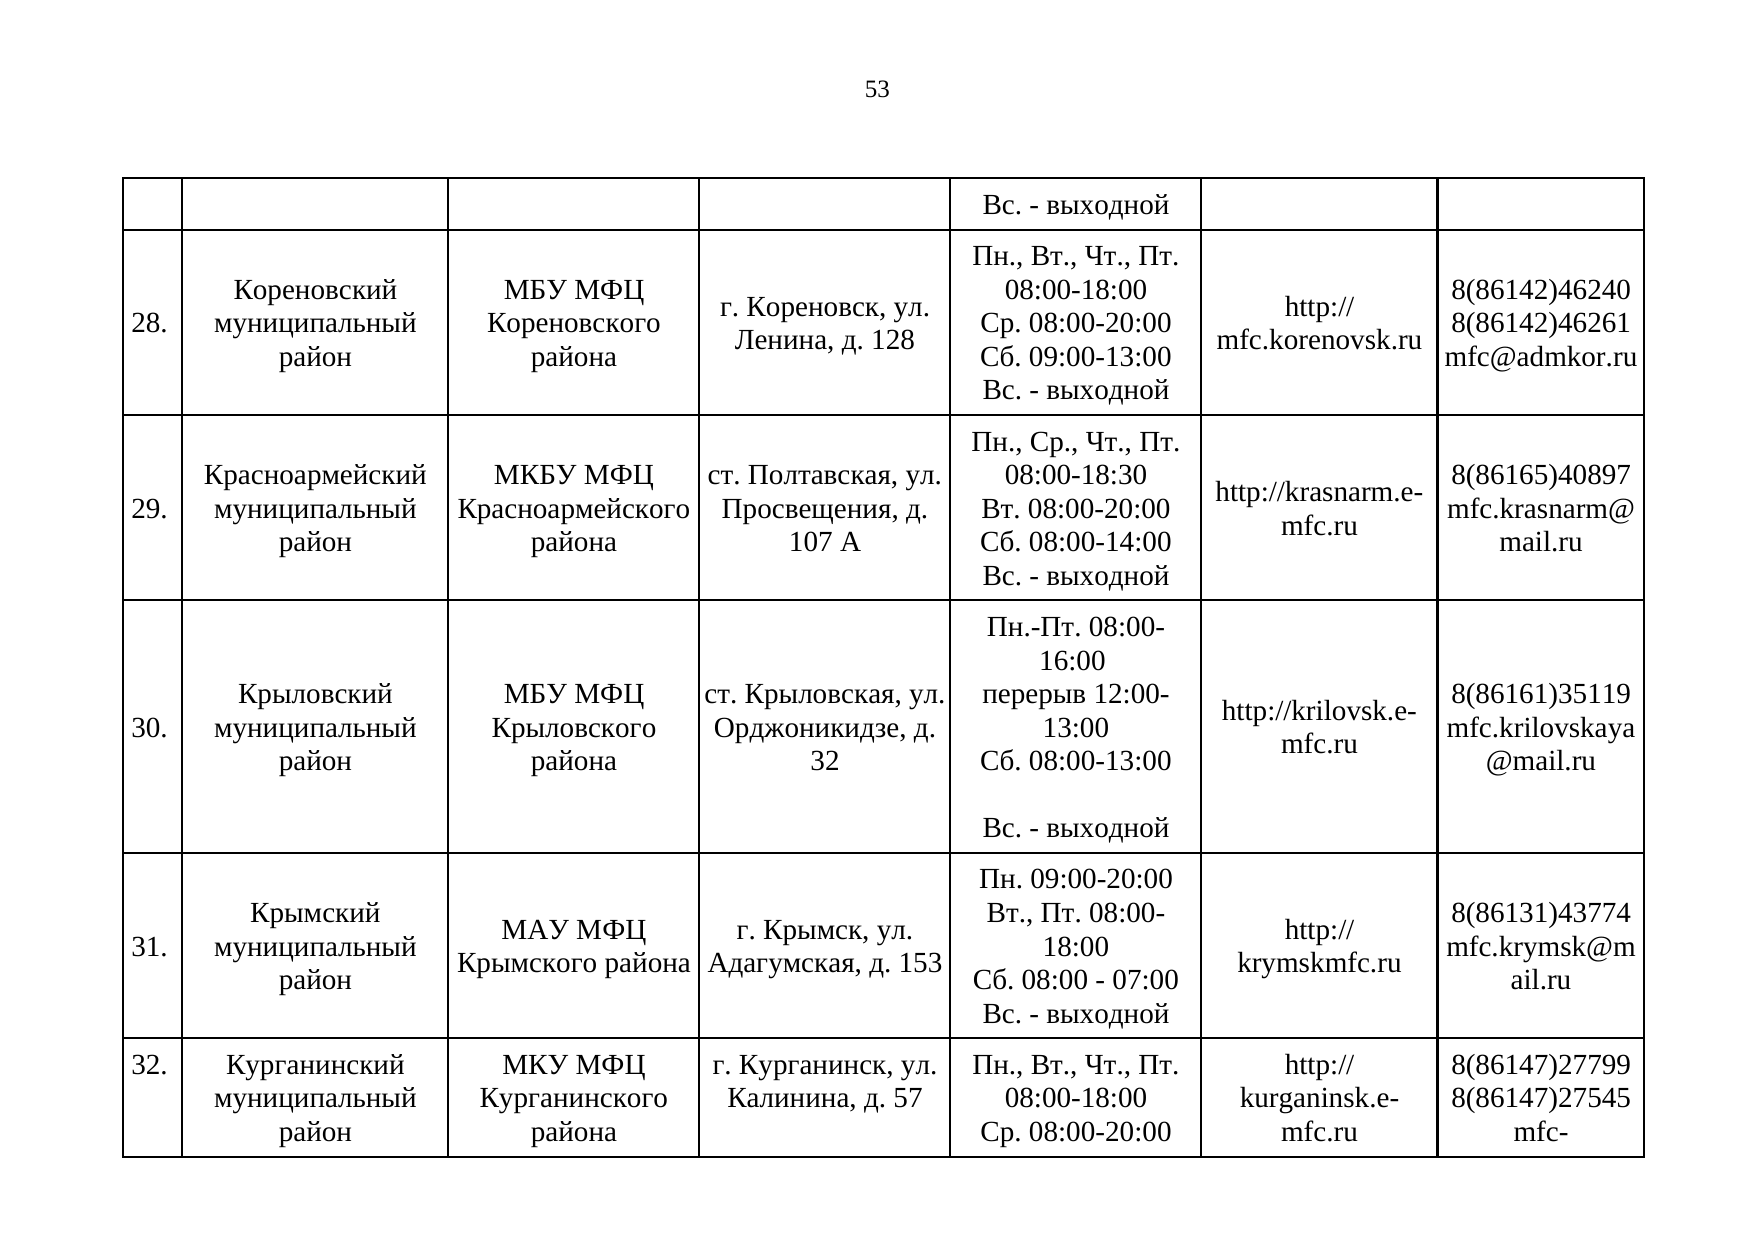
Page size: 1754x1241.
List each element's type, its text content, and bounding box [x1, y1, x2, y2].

table_cell МАУ МФЦ Крымского района [449, 854, 698, 1037]
table_cell [124, 854, 181, 1037]
table_cell [124, 601, 181, 852]
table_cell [449, 179, 698, 228]
table_cell 8(86161)35119 mfc.krilovskaya@mail.ru [1439, 601, 1643, 852]
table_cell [183, 1039, 447, 1156]
table_cell 8(86165)40897 mfc.krasnarm@mail.ru [1439, 416, 1643, 599]
table_cell [124, 1039, 181, 1156]
table_cell ст. Полтавская, ул. Просвещения, д. 107 А [700, 416, 949, 599]
table_cell ст. Крыловская, ул. Орджоникидзе, д. 32 [700, 601, 949, 852]
table_cell г. Кореновск, ул. Ленина, д. 128 [700, 231, 949, 414]
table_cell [1202, 179, 1436, 228]
table_cell http://mfc.korenovsk.ru [1202, 231, 1436, 414]
table_cell http://krasnarm.e-mfc.ru [1202, 416, 1436, 599]
table_cell http://krymskmfc.ru [1202, 854, 1436, 1037]
table_cell [124, 231, 181, 414]
table_cell г. Крымск, ул. Адагумская, д. 153 [700, 854, 949, 1037]
table_cell Пн. 09:00-20:00 Вт., Пт. 08:00-18:00 Сб. 08:00 - 07:00 Вс. - выходной [951, 854, 1200, 1037]
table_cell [700, 1039, 949, 1156]
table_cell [700, 179, 949, 228]
table_cell МБУ МФЦ Кореновского района [449, 231, 698, 414]
table_cell http://krilovsk.e-mfc.ru [1202, 601, 1436, 852]
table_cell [1439, 1039, 1643, 1156]
table_cell [124, 416, 181, 599]
table_cell Кореновский муниципальный район [183, 231, 447, 414]
table_cell МБУ МФЦ Крыловского района [449, 601, 698, 852]
table_cell 8(86142)46240 8(86142)46261 mfc@admkor.ru [1439, 231, 1643, 414]
table_cell Крымский муниципальный район [183, 854, 447, 1037]
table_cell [1202, 1039, 1436, 1156]
table_cell Красноармейский муниципальный район [183, 416, 447, 599]
table_cell [124, 179, 181, 228]
table_cell Крыловский муниципальный район [183, 601, 447, 852]
table_cell Пн., Вт., Чт., Пт. 08:00-18:00 Ср. 08:00-20:00 Сб. 09:00-13:00 Вс. - выходной [951, 231, 1200, 414]
table_cell МКБУ МФЦ Красноармейского района [449, 416, 698, 599]
table_cell 8(86131)43774 mfc.krymsk@mail.ru [1439, 854, 1643, 1037]
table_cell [449, 1039, 698, 1156]
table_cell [183, 179, 447, 228]
table_cell Пн., Ср., Чт., Пт. 08:00-18:30 Вт. 08:00-20:00 Сб. 08:00-14:00 Вс. - выходной [951, 416, 1200, 599]
table_cell Пн.-Пт. 08:00-16:00 перерыв 12:00-13:00 Сб. 08:00-13:00 Вс. - выходной [951, 601, 1200, 852]
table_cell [1439, 179, 1643, 228]
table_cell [951, 1039, 1200, 1156]
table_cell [951, 179, 1200, 228]
